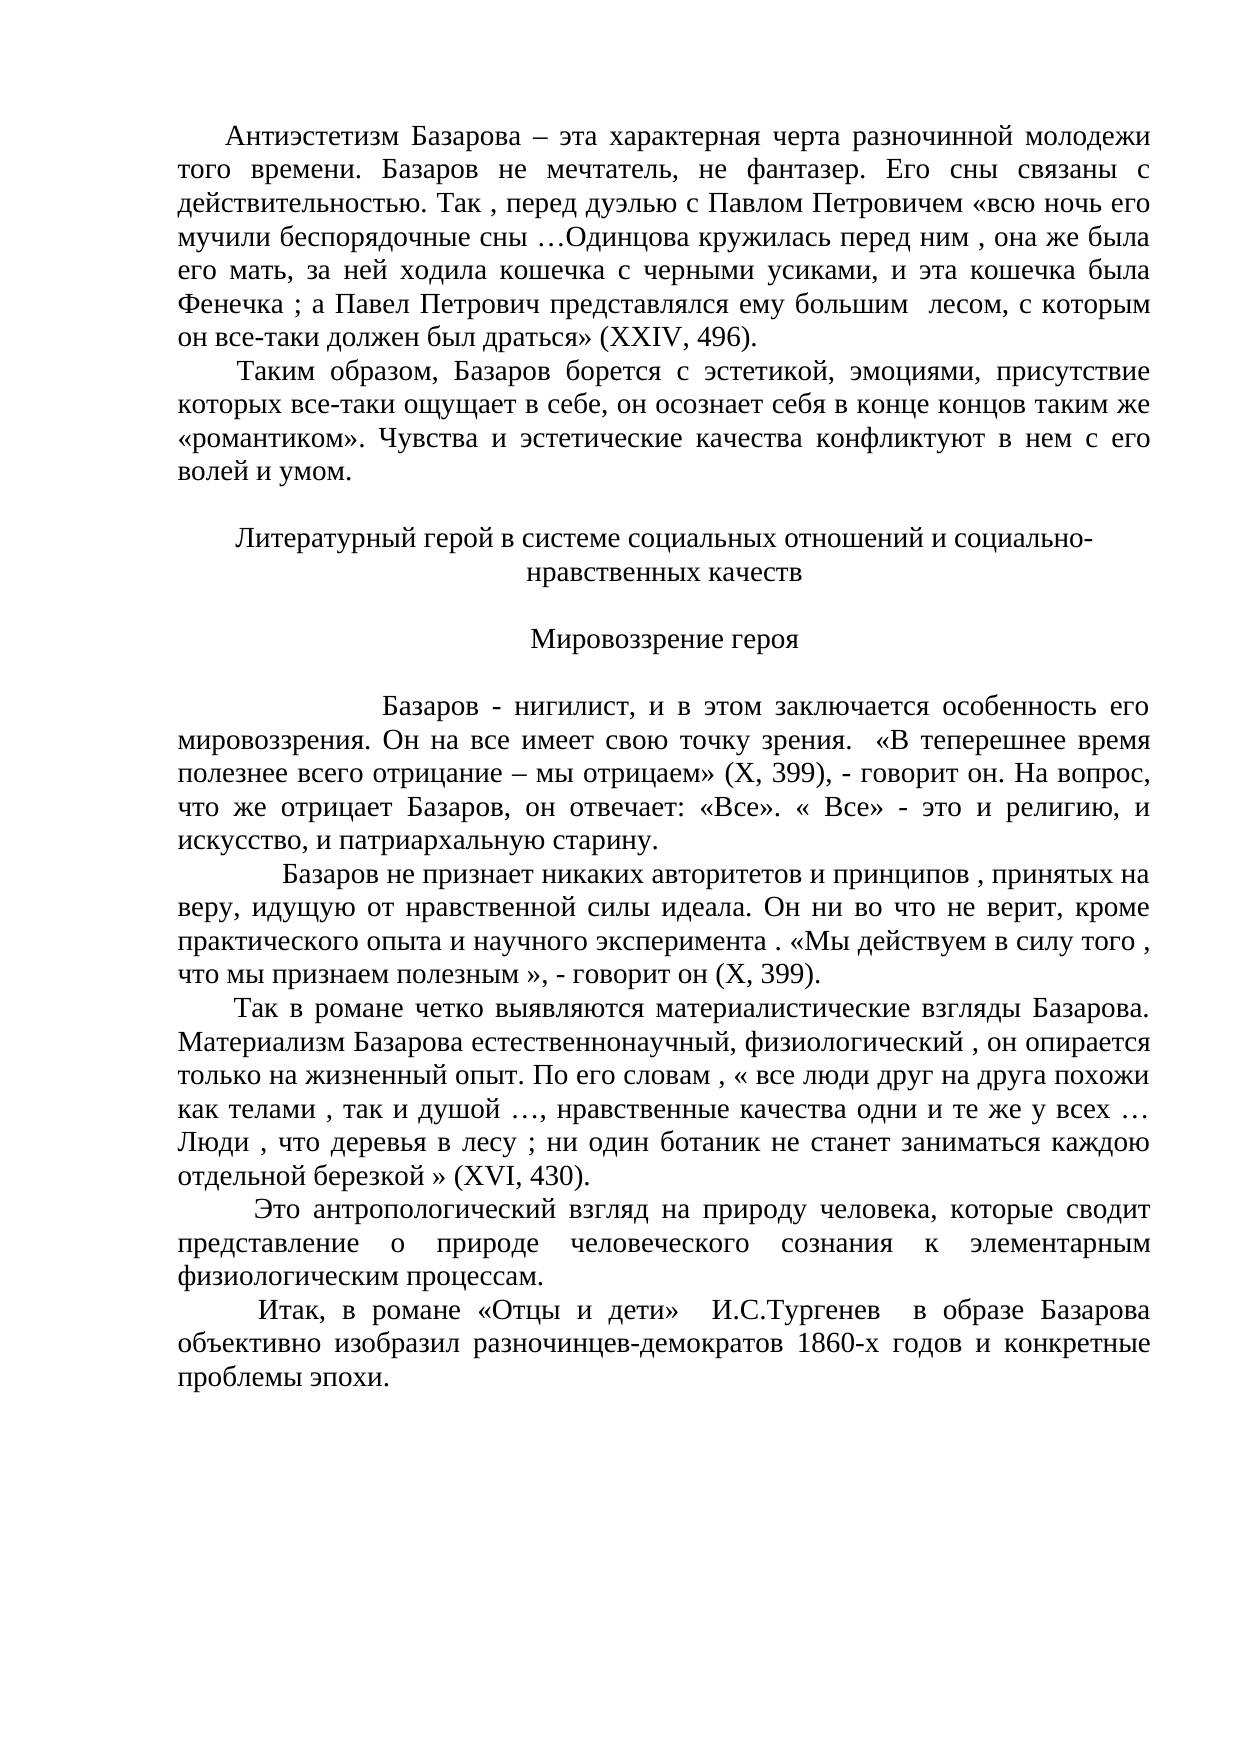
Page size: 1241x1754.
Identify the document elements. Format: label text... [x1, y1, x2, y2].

text Итак, в романе «Отцы и дети» И.С.Тургенев в образе Базарова объективно изобразил разночинцев-демократов 1860-х годов и конкретные проблемы эпохи. [177, 1292, 1152, 1393]
text Так в романе четко выявляются материалистические взгляды Базарова. Материализм Базарова естественнонаучный, физиологический , он опирается только на жизненный опыт. По его словам , « все люди друг на друга похожи как телами , так и душой …, нравственные качества одни и те же у всех …Люди , что деревья в лесу ; ни один ботаник не станет заниматься каждою отдельной березкой » (ХVI, 430). [177, 990, 1152, 1191]
text Мировоззрение героя [177, 621, 1152, 655]
text Это антропологический взгляд на природу человека, которые сводит представление о природе человеческого сознания к элементарным физиологическим процессам. [177, 1191, 1152, 1292]
text Таким образом, Базаров борется с эстетикой, эмоциями, присутствие которых все-таки ощущает в себе, он осознает себя в конце концов таким же «романтиком». Чувства и эстетические качества конфликтуют в нем с его волей и умом. [177, 353, 1152, 487]
text Литературный герой в системе социальных отношений и социально-нравственных качеств [177, 521, 1152, 588]
text Базаров - нигилист, и в этом заключается особенность его мировоззрения. Он на все имеет свою точку зрения. «В теперешнее время полезнее всего отрицание – мы отрицаем» (Х, 399), - говорит он. На вопрос, что же отрицает Базаров, он отвечает: «Все». « Все» - это и религию, и искусство, и патриархальную старину. [177, 688, 1152, 856]
text Базаров не признает никаких авторитетов и принципов , принятых на веру, идущую от нравственной силы идеала. Он ни во что не верит, кроме практического опыта и научного эксперимента . «Мы действуем в силу того , что мы признаем полезным », - говорит он (Х, 399). [177, 856, 1152, 990]
text Антиэстетизм Базарова – эта характерная черта разночинной молодежи того времени. Базаров не мечтатель, не фантазер. Его сны связаны с действительностью. Так , перед дуэлью с Павлом Петровичем «всю ночь его мучили беспорядочные сны …Одинцова кружилась перед ним , она же была его мать, за ней ходила кошечка с черными усиками, и эта кошечка была Фенечка ; а Павел Петрович представлялся ему большим лесом, с которым он все-таки должен был драться» (ХХIV, 496). [177, 118, 1152, 353]
